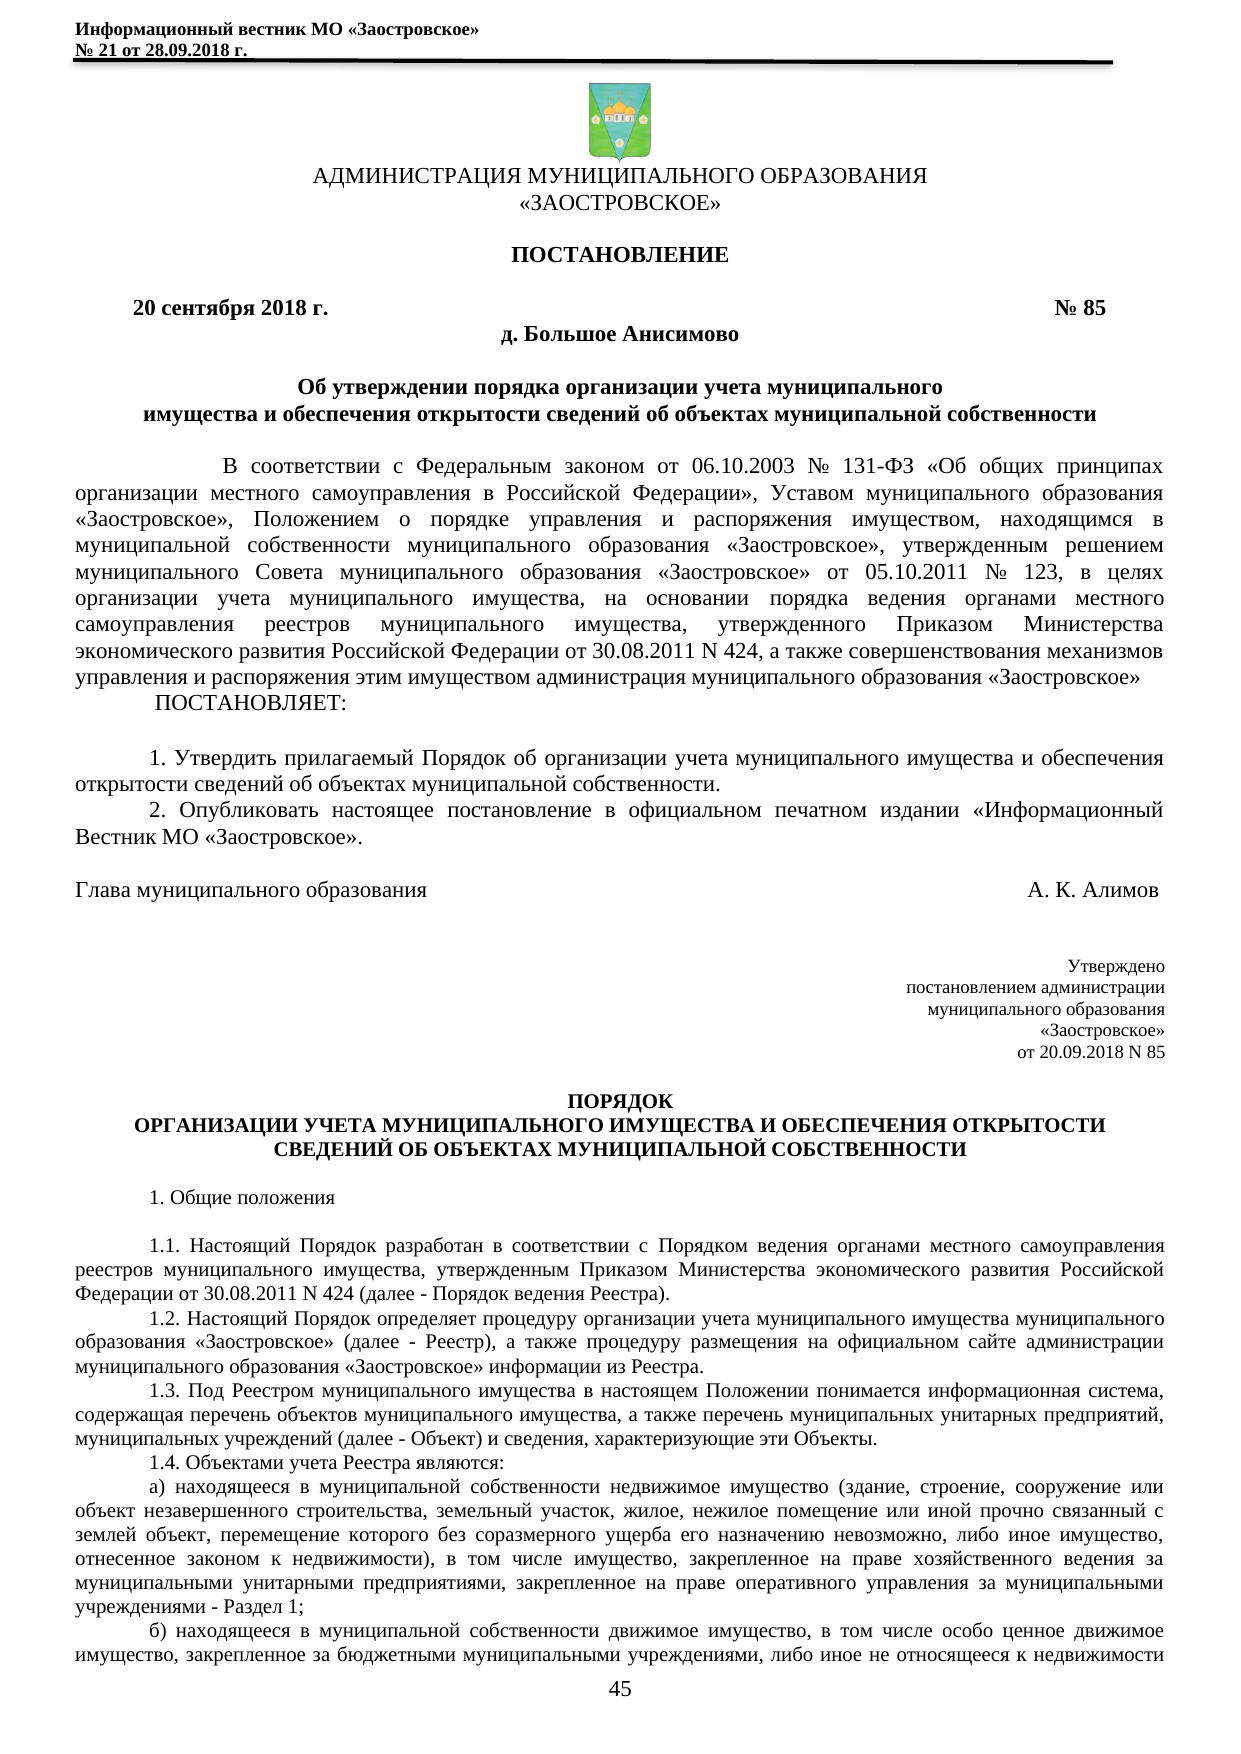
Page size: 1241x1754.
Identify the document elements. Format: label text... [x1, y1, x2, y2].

text 1. Утвердить прилагаемый Порядок об организации учета муниципального имущества и обеспечения открытости сведений об объектах муниципальной собственности. [75, 744, 1165, 797]
text Утверждено [75, 955, 1165, 976]
text а) находящееся в муниципальной собственности недвижимое имущество (здание, строение, сооружение или объект незавершенного строительства, земельный участок, жилое, нежилое помещение или иной прочно связанный с землей объект, перемещение которого без соразмерного ущерба его назначению невозможно, либо иное имущество, отнесенное законом к недвижимости), в том числе имущество, закрепленное на праве хозяйственного ведения за муниципальными унитарными предприятиями, закрепленное на праве оперативного управления за муниципальными учреждениями - Раздел 1; [75, 1474, 1165, 1618]
text 1.1. Настоящий Порядок разработан в соответствии с Порядком ведения органами местного самоуправления реестров муниципального имущества, утвержденным Приказом Министерства экономического развития Российской Федерации от 30.08.2011 N 424 (далее - Порядок ведения Реестра). [75, 1233, 1165, 1305]
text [75, 1618, 1165, 1666]
text Глава муниципального образования А. К. Алимов [75, 876, 1165, 902]
text В соответствии с Федеральным законом от 06.10.2003 № 131-ФЗ «Об общих принципах организации местного самоуправления в Российской Федерации», Уставом муниципального образования «Заостровское», Положением о порядке управления и распоряжения имуществом, находящимся в муниципальной собственности муниципального образования «Заостровское», утвержденным решением муниципального Совета муниципального образования «Заостровское» от 05.10.2011 № 123, в целях организации учета муниципального имущества, на основании порядка ведения органами местного самоуправления реестров муниципального имущества, утвержденного Приказом Министерства экономического развития Российской Федерации от 30.08.2011 N 424, а также совершенствования механизмов управления и распоряжения этим имуществом администрация муниципального образования «Заостровское» [75, 452, 1165, 689]
text 2. Опубликовать настоящее постановление в официальном печатном издании «Информационный Вестник МО «Заостровское». [75, 797, 1165, 849]
text имущества и обеспечения открытости сведений об объектах муниципальной собственности [75, 399, 1165, 426]
text муниципального образования [75, 998, 1165, 1019]
text «ЗАОСТРОВСКОЕ» [75, 189, 1165, 215]
text ПОРЯДОК [75, 1089, 1165, 1113]
text 20 сентября 2018 г. № 85 [75, 294, 1165, 321]
text 1.2. Настоящий Порядок определяет процедуру организации учета муниципального имущества муниципального образования «Заостровское» (далее - Реестр), а также процедуру размещения на официальном сайте администрации муниципального образования «Заостровское» информации из Реестра. [75, 1305, 1165, 1378]
text АДМИНИСТРАЦИЯ МУНИЦИПАЛЬНОГО ОБРАЗОВАНИЯ [75, 162, 1165, 189]
text Об утверждении порядка организации учета муниципального [75, 373, 1165, 399]
picture [588, 82, 652, 163]
text 1. Общие положения [75, 1185, 1165, 1209]
text д. Большое Анисимово [75, 321, 1165, 347]
text «Заостровское» [75, 1019, 1165, 1041]
text от 20.09.2018 N 85 [75, 1041, 1165, 1062]
text 1.4. Объектами учета Реестра являются: [75, 1450, 1165, 1474]
text 1.3. Под Реестром муниципального имущества в настоящем Положении понимается информационная система, содержащая перечень объектов муниципального имущества, а также перечень муниципальных унитарных предприятий, муниципальных учреждений (далее - Объект) и сведения, характеризующие эти Объекты. [75, 1378, 1165, 1450]
text ОРГАНИЗАЦИИ УЧЕТА МУНИЦИПАЛЬНОГО ИМУЩЕСТВА И ОБЕСПЕЧЕНИЯ ОТКРЫТОСТИ СВЕДЕНИЙ ОБ ОБЪЕКТАХ МУНИЦИПАЛЬНОЙ СОБСТВЕННОСТИ [75, 1113, 1165, 1161]
text ПОСТАНОВЛЯЕТ: [75, 689, 1165, 716]
text ПОСТАНОВЛЕНИЕ [75, 241, 1165, 268]
text постановлением администрации [75, 976, 1165, 998]
